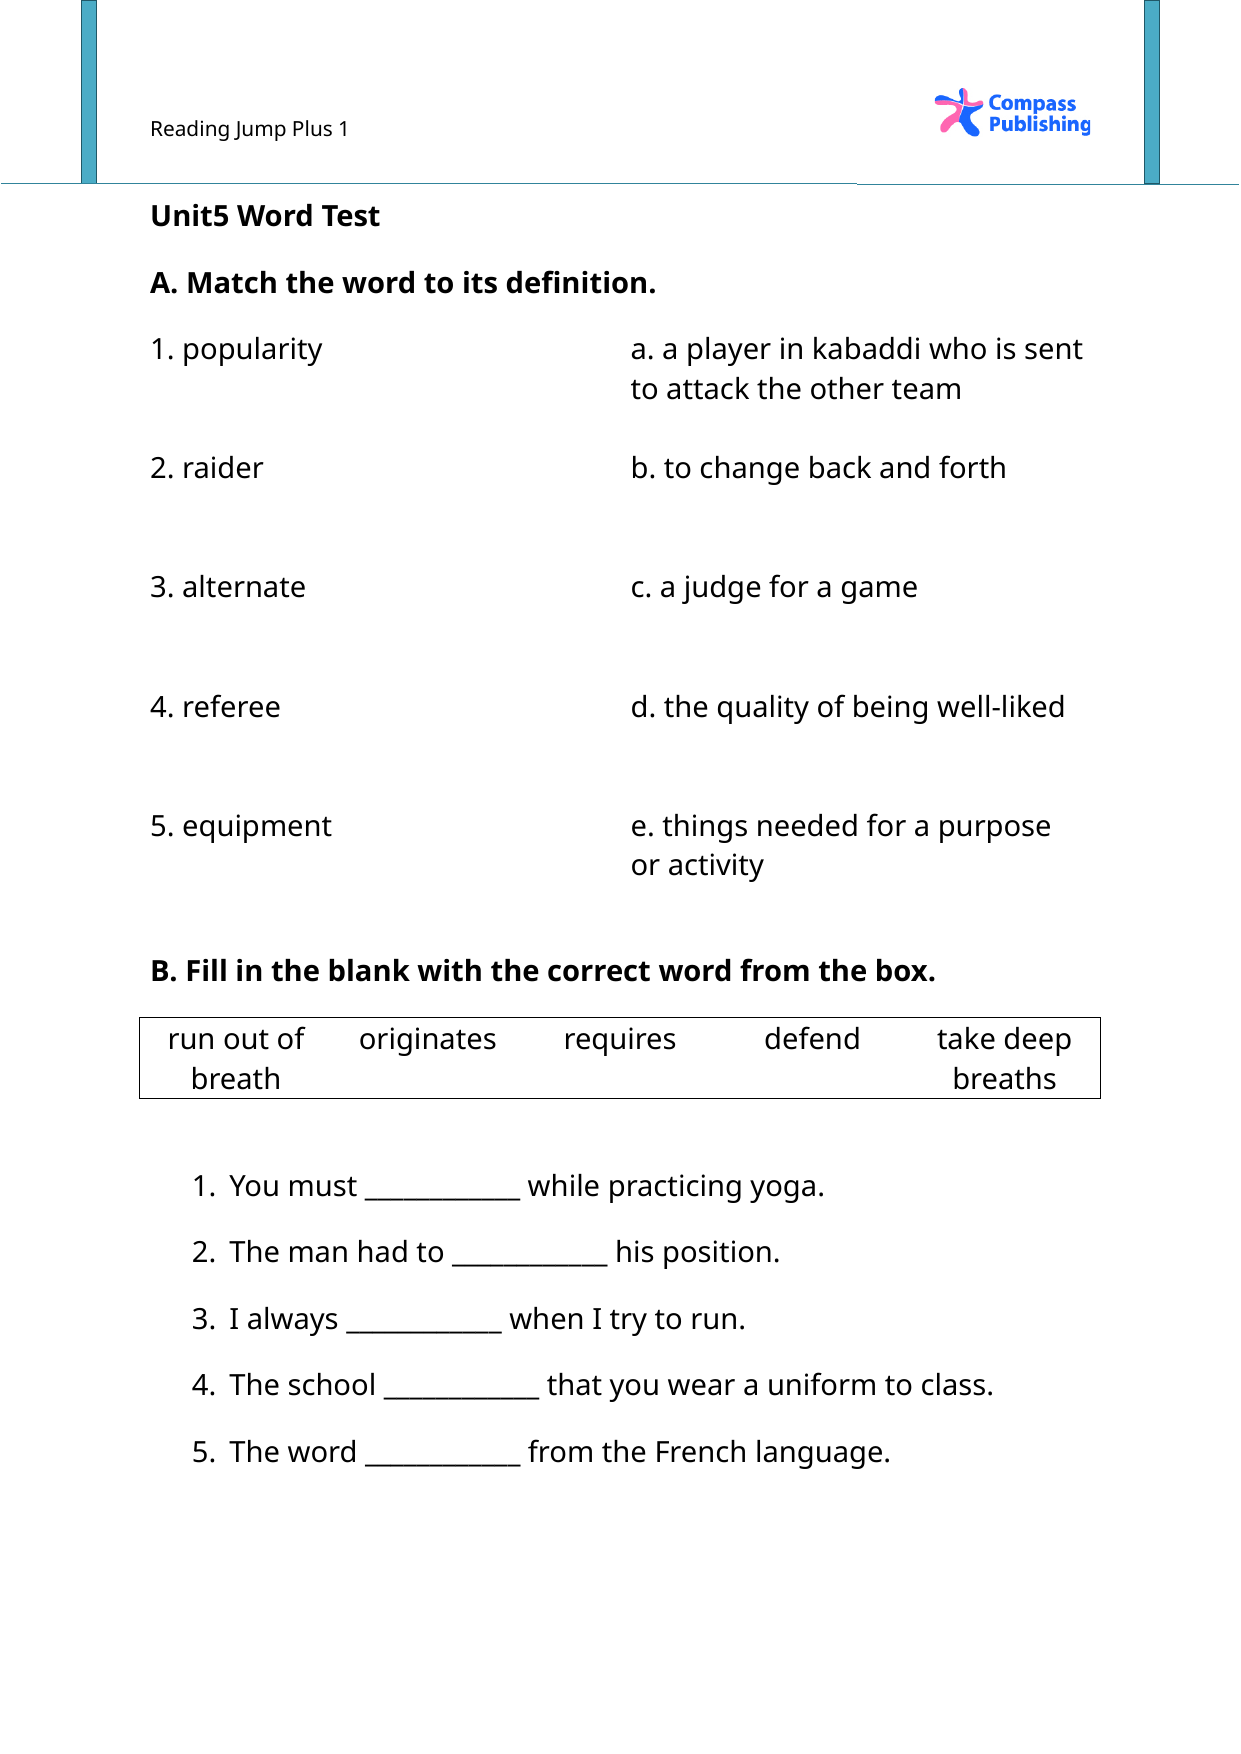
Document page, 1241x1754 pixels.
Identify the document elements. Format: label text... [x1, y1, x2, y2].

table_header 1. popularity [139, 329, 619, 448]
table_cell 3. alternate [139, 567, 619, 686]
table_cell 5. equipment [139, 805, 619, 884]
table_cell 2. raider [139, 448, 619, 567]
picture [934, 88, 1091, 137]
table_cell c. a judge for a game [619, 567, 1100, 686]
table_header a. a player in kabaddi who is sent to attack the other team [619, 329, 1100, 448]
text Unit5 Word Test [150, 196, 1090, 235]
list You must ____________ while practicing yoga. [192, 1165, 1090, 1205]
table_header take deep breaths [908, 1018, 1100, 1098]
table_cell b. to change back and forth [619, 448, 1100, 567]
table_cell d. the quality of being well-liked [619, 686, 1100, 805]
text B. Fill in the blank with the correct word from the box. [150, 951, 1090, 990]
text A. Match the word to its definition. [150, 262, 1090, 302]
table_cell 4. referee [139, 686, 619, 805]
list I always ____________ when I try to run. [192, 1298, 1090, 1338]
table_header run out of breath [140, 1018, 332, 1098]
list The man had to ____________ his position. [192, 1232, 1090, 1271]
table_header originates [332, 1018, 524, 1098]
list The word ____________ from the French language. [192, 1431, 1090, 1471]
table_cell e. things needed for a purpose or activity [619, 805, 1100, 884]
table_header defend [716, 1018, 908, 1098]
table_header requires [524, 1018, 716, 1098]
list The school ____________ that you wear a uniform to class. [192, 1364, 1090, 1404]
